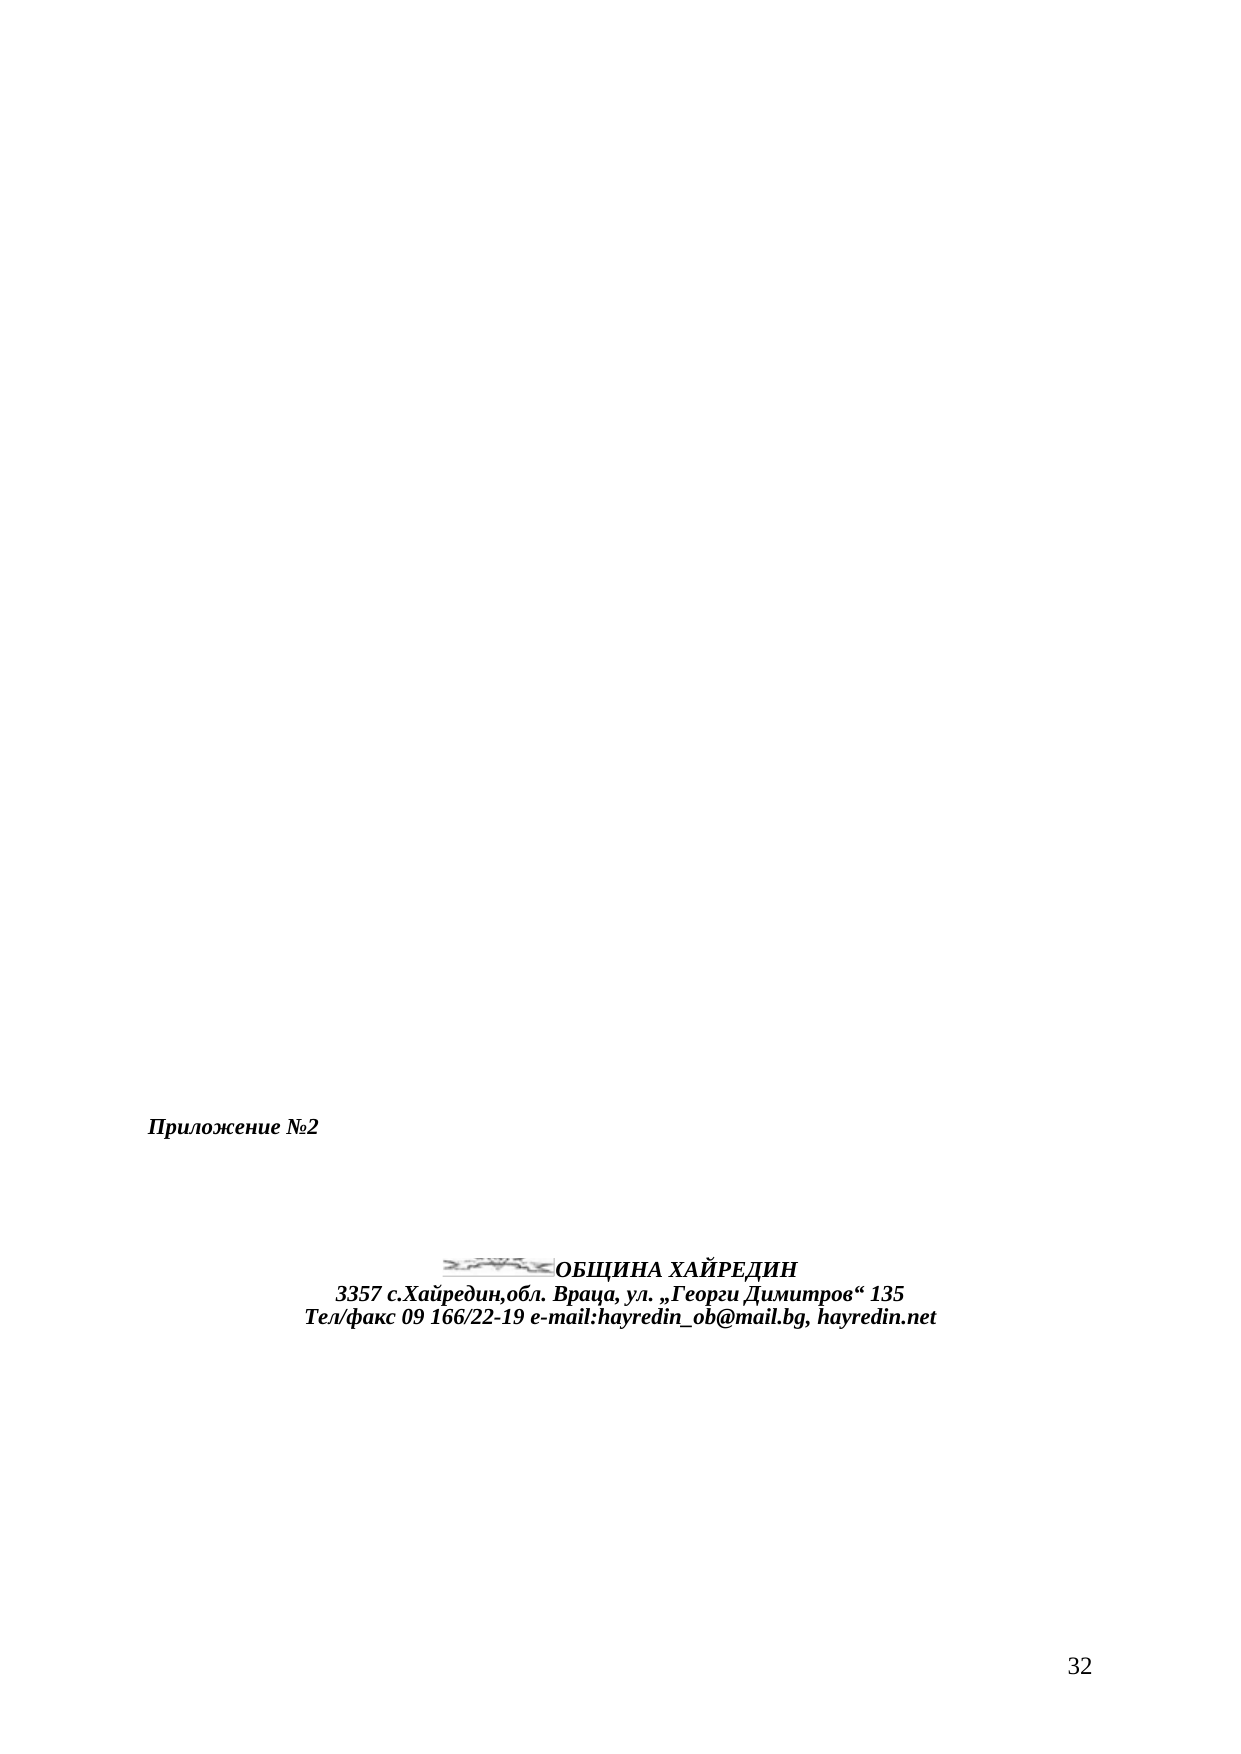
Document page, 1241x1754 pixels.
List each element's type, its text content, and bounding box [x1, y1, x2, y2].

picture [442, 1258, 555, 1278]
text 3357 с.Хайредин,обл. Враца, ул. „Георги Димитров“ 135 [148, 1282, 1092, 1306]
text ОБЩИНА ХАЙРЕДИН [148, 1258, 1092, 1282]
text Тел/факс 09 166/22-19 е-mail:hayredin_ob@mail.bg, hayredin.net [148, 1306, 1092, 1329]
text Приложение №2 [148, 1116, 1092, 1139]
